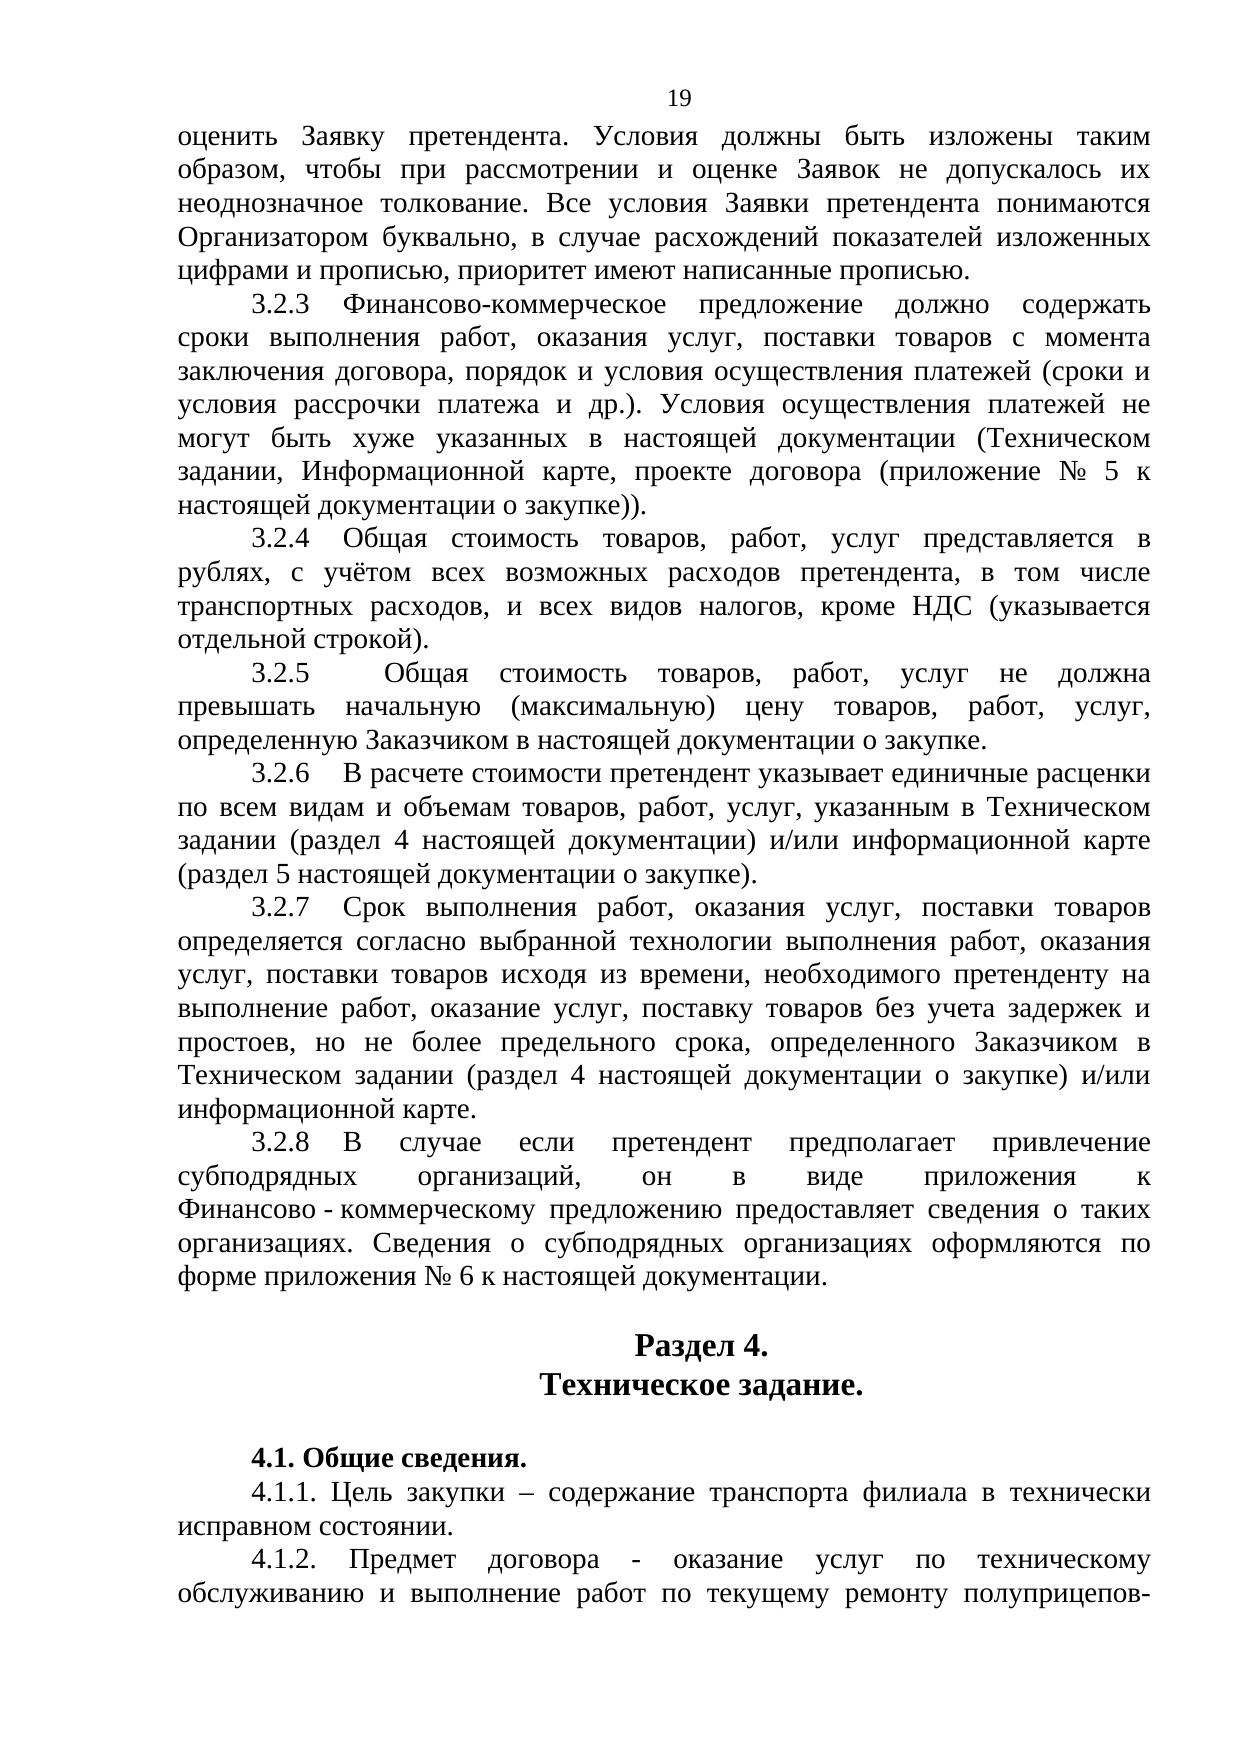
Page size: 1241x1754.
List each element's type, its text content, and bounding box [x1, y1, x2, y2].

list Общая стоимость товаров, работ, услуг не должна превышать начальную (максимальную) цену товаров, работ, услуг, определенную Заказчиком в настоящей документации о закупке. [177, 655, 1152, 755]
text Техническое задание. [177, 1364, 1152, 1402]
list В случае если претендент предполагает привлечение субподрядных организаций, он в виде приложения к Финансово - коммерческому предложению предоставляет сведения о таких организациях. Сведения о субподрядных организациях оформляются по форме приложения № 6 к настоящей документации. [177, 1124, 1152, 1292]
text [177, 1541, 1152, 1608]
text Раздел 4. [177, 1326, 1152, 1364]
list Общая стоимость товаров, работ, услуг представляется в рублях, с учётом всех возможных расходов претендента, в том числе транспортных расходов, и всех видов налогов, кроме НДС (указывается отдельной строкой). [177, 521, 1152, 655]
text 4.1. Общие сведения. [177, 1441, 1152, 1474]
text 4.1.1. Цель закупки – содержание транспорта филиала в технически исправном состоянии. [177, 1474, 1152, 1541]
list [177, 118, 1152, 286]
list В расчете стоимости претендент указывает единичные расценки по всем видам и объемам товаров, работ, услуг, указанным в Техническом задании (раздел 4 настоящей документации) и/или информационной карте (раздел 5 настоящей документации о закупке). [177, 755, 1152, 889]
list Финансово-коммерческое предложение должно содержать сроки выполнения работ, оказания услуг, поставки товаров с момента заключения договора, порядок и условия осуществления платежей (сроки и условия рассрочки платежа и др.). Условия осуществления платежей не могут быть хуже указанных в настоящей документации (Техническом задании, Информационной карте, проекте договора (приложение № 5 к настоящей документации о закупке)). [177, 286, 1152, 521]
list Срок выполнения работ, оказания услуг, поставки товаров определяется согласно выбранной технологии выполнения работ, оказания услуг, поставки товаров исходя из времени, необходимого претенденту на выполнение работ, оказание услуг, поставку товаров без учета задержек и простоев, но не более предельного срока, определенного Заказчиком в Техническом задании (раздел 4 настоящей документации о закупке) и/или информационной карте. [177, 889, 1152, 1124]
